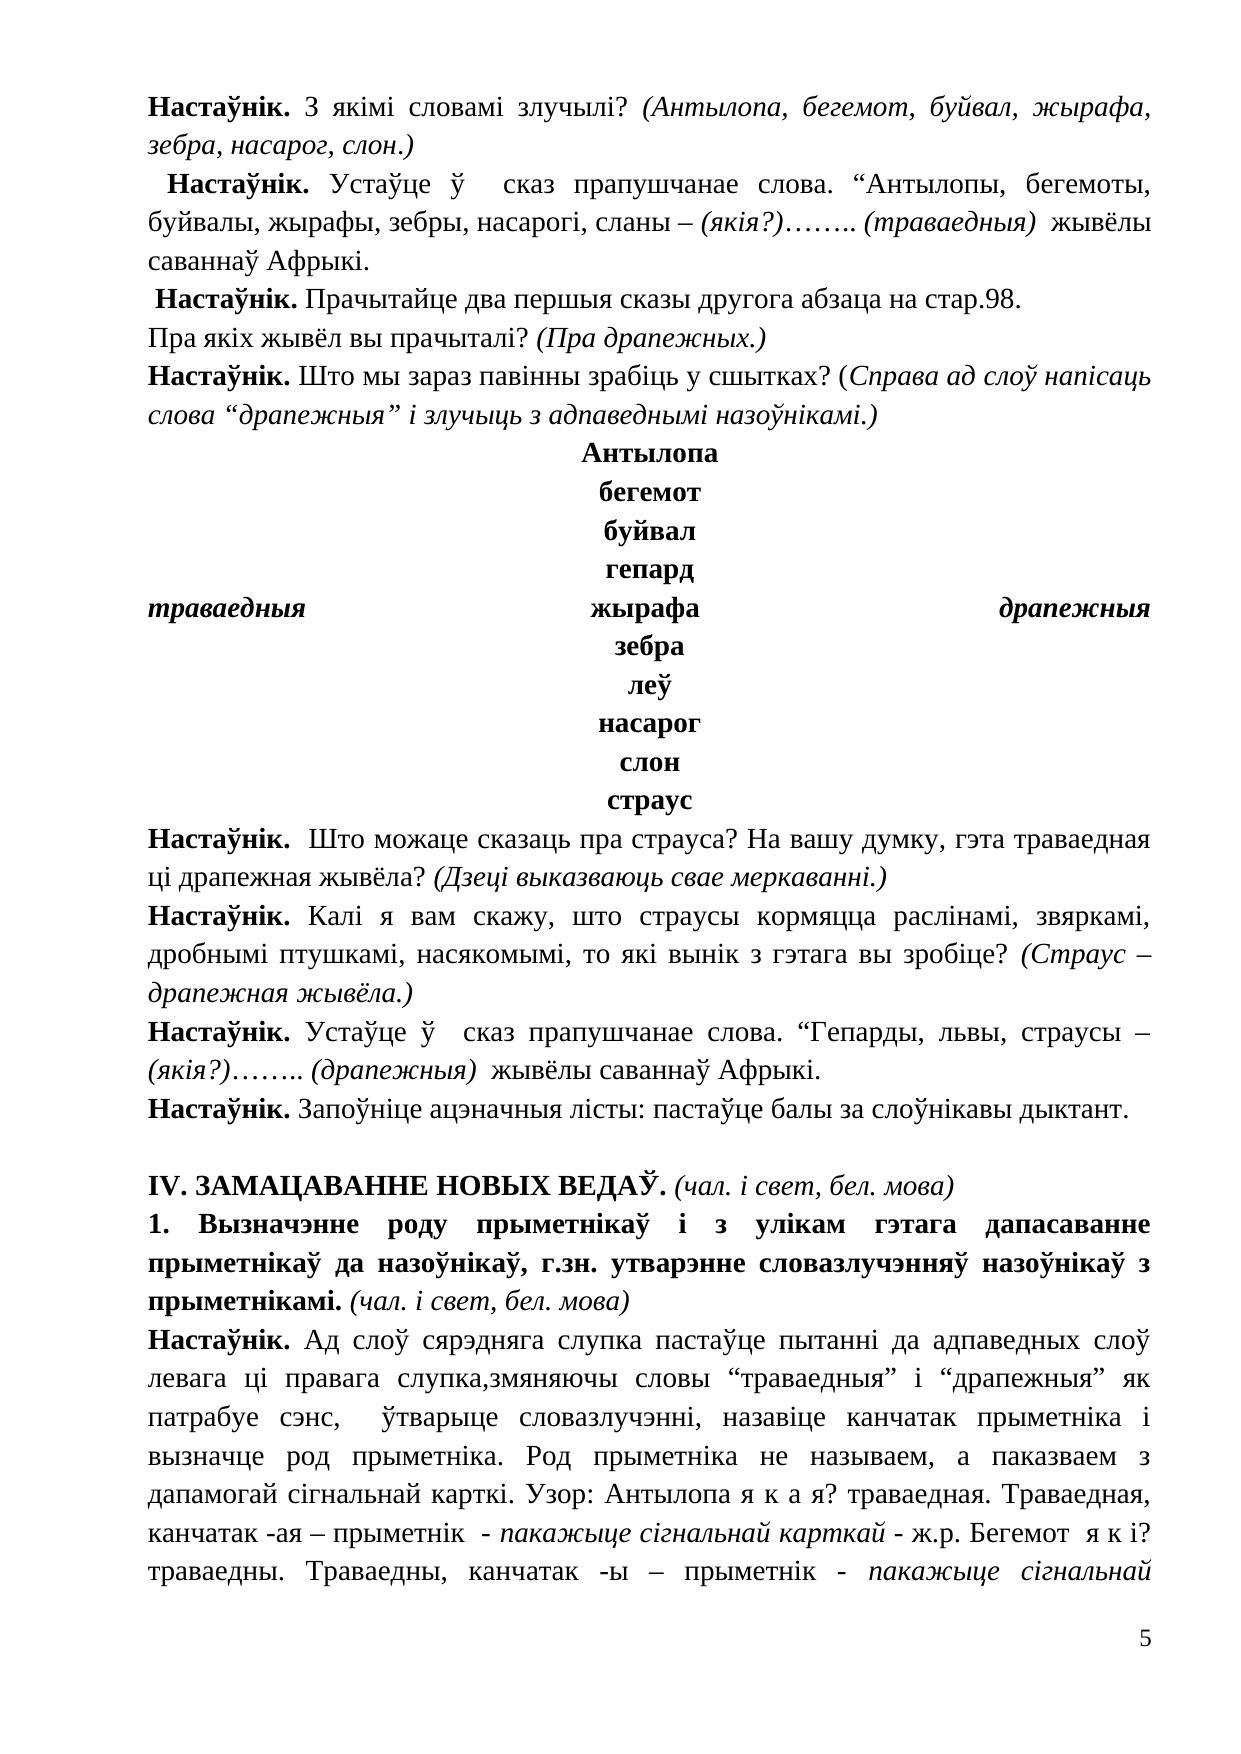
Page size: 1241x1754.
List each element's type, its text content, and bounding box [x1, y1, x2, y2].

text Настаўнік. Устаўце ў сказ прапушчанае слова. “Гепарды, львы, страусы – (якія?)…….. (драпежныя) жывёлы саваннаў Афрыкі. [148, 1014, 1152, 1086]
text траваедныя жырафа драпежныя [148, 590, 1152, 623]
text Настаўнік. Прачытайце два першыя сказы другога абзаца на стар.98. [148, 281, 1152, 315]
text буйвал [148, 513, 1152, 546]
text бегемот [148, 474, 1152, 508]
text зебра [148, 628, 1152, 662]
text леў [148, 667, 1152, 700]
text слон [148, 744, 1152, 777]
text Настаўнік. Што можаце сказаць пра страуса? На вашу думку, гэта траваедная ці драпежная жывёла? (Дзеці выказваюць свае меркаванні.) [148, 821, 1152, 893]
text гепард [148, 551, 1152, 585]
text Настаўнік. З якімі словамі злучылі? (Антылопа, бегемот, буйвал, жырафа, зебра, насарог, слон.) [148, 89, 1152, 161]
text Антылопа [148, 436, 1152, 469]
text Настаўнік. Што мы зараз павінны зрабіць у сшытках? (Справа ад слоў напісаць слова “драпежныя” і злучыць з адпаведнымі назоўнікамі.) [148, 358, 1152, 431]
text насарог [148, 705, 1152, 739]
text Пра якіх жывёл вы прачыталі? (Пра драпежных.) [148, 320, 1152, 353]
text ІV. ЗАМАЦАВАННЕ НОВЫХ ВЕДАЎ. (чал. і свет, бел. мова) [148, 1168, 1152, 1201]
text 1. Вызначэнне роду прыметнікаў і з улікам гэтага дапасаванне прыметнікаў да назоўнікаў, г.зн. утварэнне словазлучэнняў назоўнікаў з прыметнікамі. (чал. і свет, бел. мова) [148, 1206, 1152, 1317]
text Настаўнік. Калі я вам скажу, што страусы кормяцца раслінамі, звяркамі, дробнымі птушкамі, насякомымі, то які вынік з гэтага вы зробіце? (Страус – драпежная жывёла.) [148, 898, 1152, 1009]
text Настаўнік. Устаўце ў сказ прапушчанае слова. “Антылопы, бегемоты, буйвалы, жырафы, зебры, насарогі, сланы – (якія?)…….. (траваедныя) жывёлы саваннаў Афрыкі. [148, 166, 1152, 276]
text страус [148, 782, 1152, 816]
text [148, 1322, 1152, 1587]
text Настаўнік. Запоўніце ацэначныя лісты: пастаўце балы за слоўнікавы дыктант. [148, 1091, 1152, 1124]
